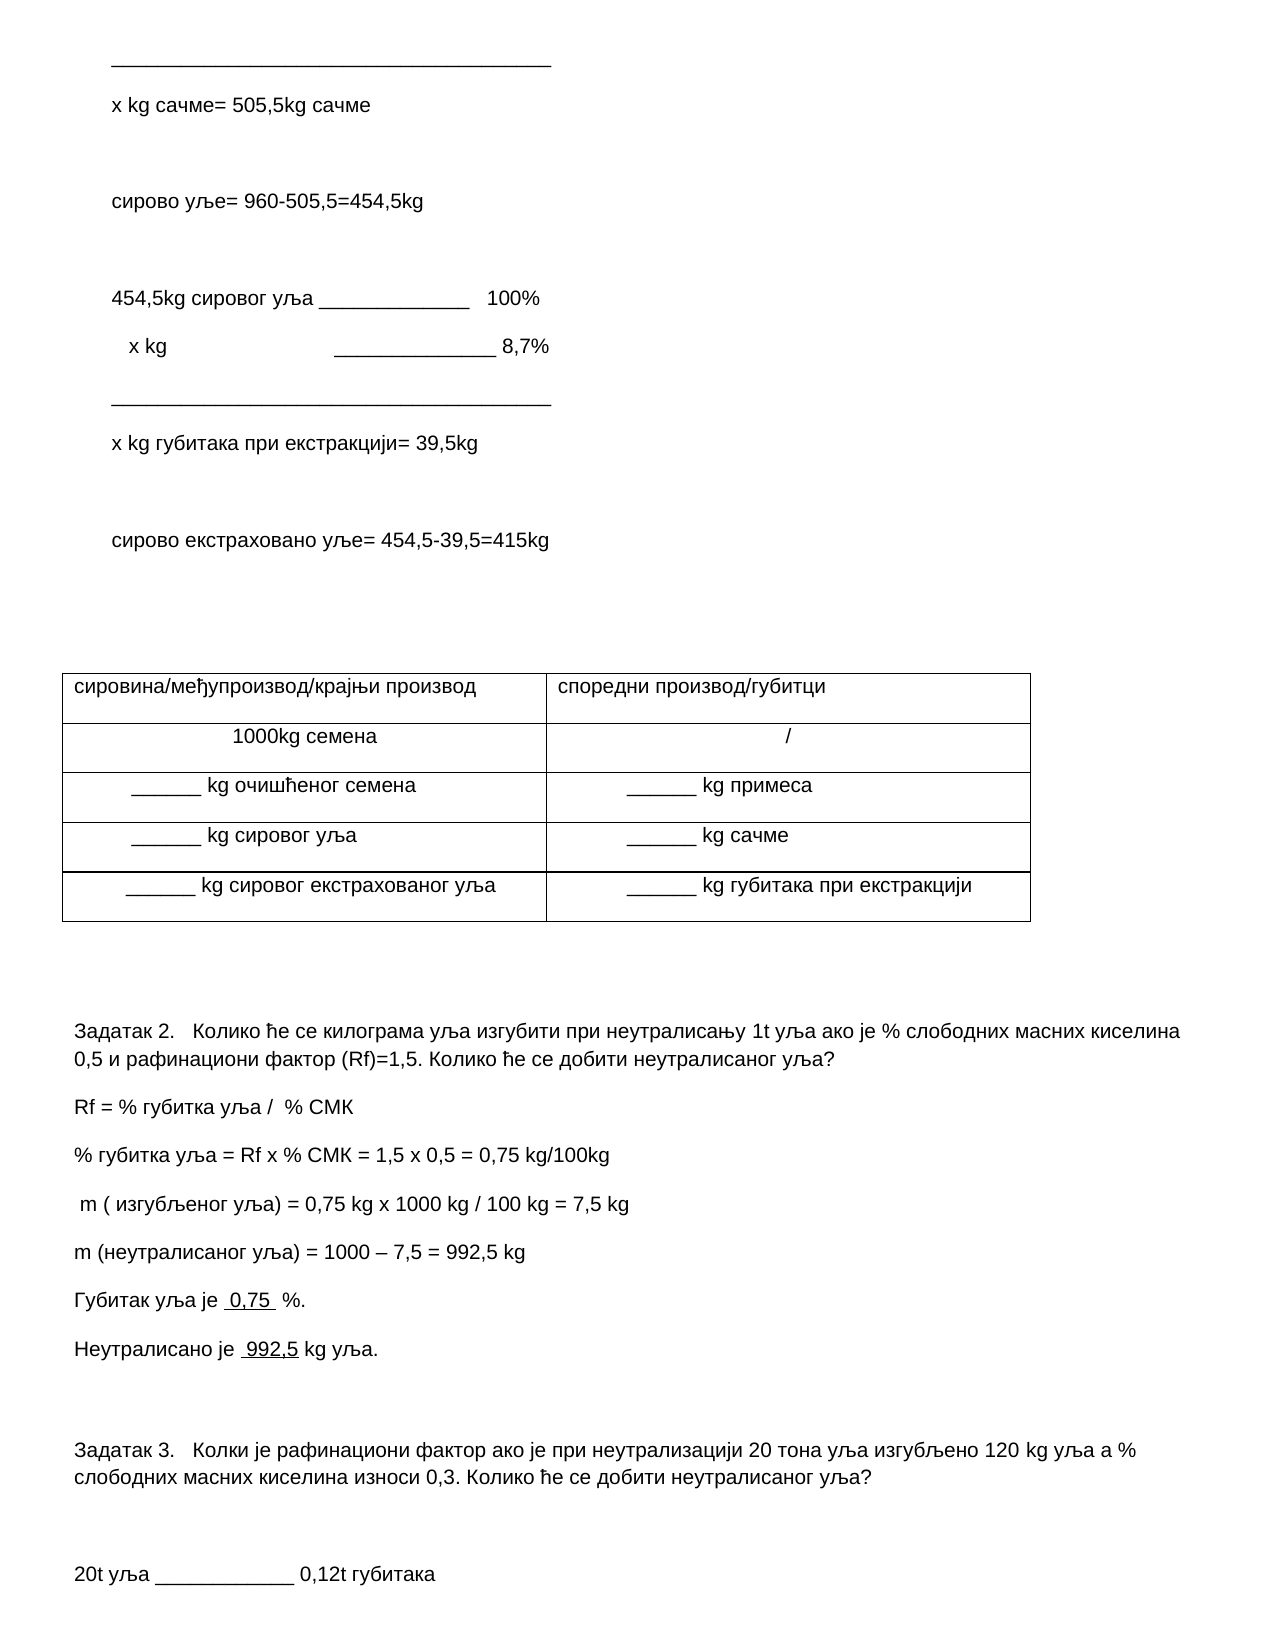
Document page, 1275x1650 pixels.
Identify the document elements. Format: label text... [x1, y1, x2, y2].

table_cell ______ kg очишћеног семена [63, 773, 546, 822]
table_cell ______ kg сировог уља [63, 823, 546, 871]
text сирово уље= 960-505,5=454,5kg [111, 189, 1211, 213]
table_cell / [547, 724, 1030, 772]
table_header споредни производ/губитци [547, 674, 1030, 722]
text сирово екстраховано уље= 454,5-39,5=415kg [111, 528, 1211, 552]
text Задатак 3. Колки је рафинациони фактор ако је при неутрализацији 20 тона уља изгубљено 120 kg уља а % слободних масних киселина износи 0,3. Колико ће се добити неутралисаног уља? [74, 1438, 1211, 1489]
text x kg губитака при екстракцији= 39,5kg [111, 431, 1211, 455]
text Неутралисано је 992,5 kg уља. [74, 1336, 1211, 1360]
table_cell ______ kg губитака при екстракцији [547, 873, 1030, 921]
text x kg сачме= 505,5kg сачме [111, 93, 1211, 117]
text m (неутралисаног уља) = 1000 – 7,5 = 992,5 kg [74, 1240, 1211, 1264]
table_cell 1000kg семена [63, 724, 546, 772]
text Задатак 2. Колико ће се килограма уља изгубити при неутралисању 1t уља ако је % слободних масних киселина 0,5 и рафинациони фактор (Rf)=1,5. Колико ће се добити неутралисаног уља? [74, 1019, 1211, 1070]
table_cell ______ kg сировог екстрахованог уља [63, 873, 546, 921]
text ______________________________________ [111, 44, 1211, 68]
text ______________________________________ [111, 383, 1211, 407]
text 454,5kg сировог уља _____________ 100% [111, 286, 1211, 310]
text Rf = % губитка уља / % СМК [74, 1095, 1211, 1119]
text Губитaк уља је 0,75 %. [74, 1288, 1152, 1312]
text m ( изгубљеног уља) = 0,75 kg х 1000 kg / 100 kg = 7,5 kg [74, 1191, 1211, 1215]
table_header сировина/међупроизвод/крајњи производ [63, 674, 546, 722]
text 20t уља ____________ 0,12t губитака [74, 1562, 1211, 1586]
table_cell ______ kg примеса [547, 773, 1030, 822]
text % губитка уља = Rf х % СМК = 1,5 х 0,5 = 0,75 kg/100kg [74, 1143, 1211, 1167]
text x kg ______________ 8,7% [111, 334, 1211, 358]
table_cell ______ kg сачме [547, 823, 1030, 871]
